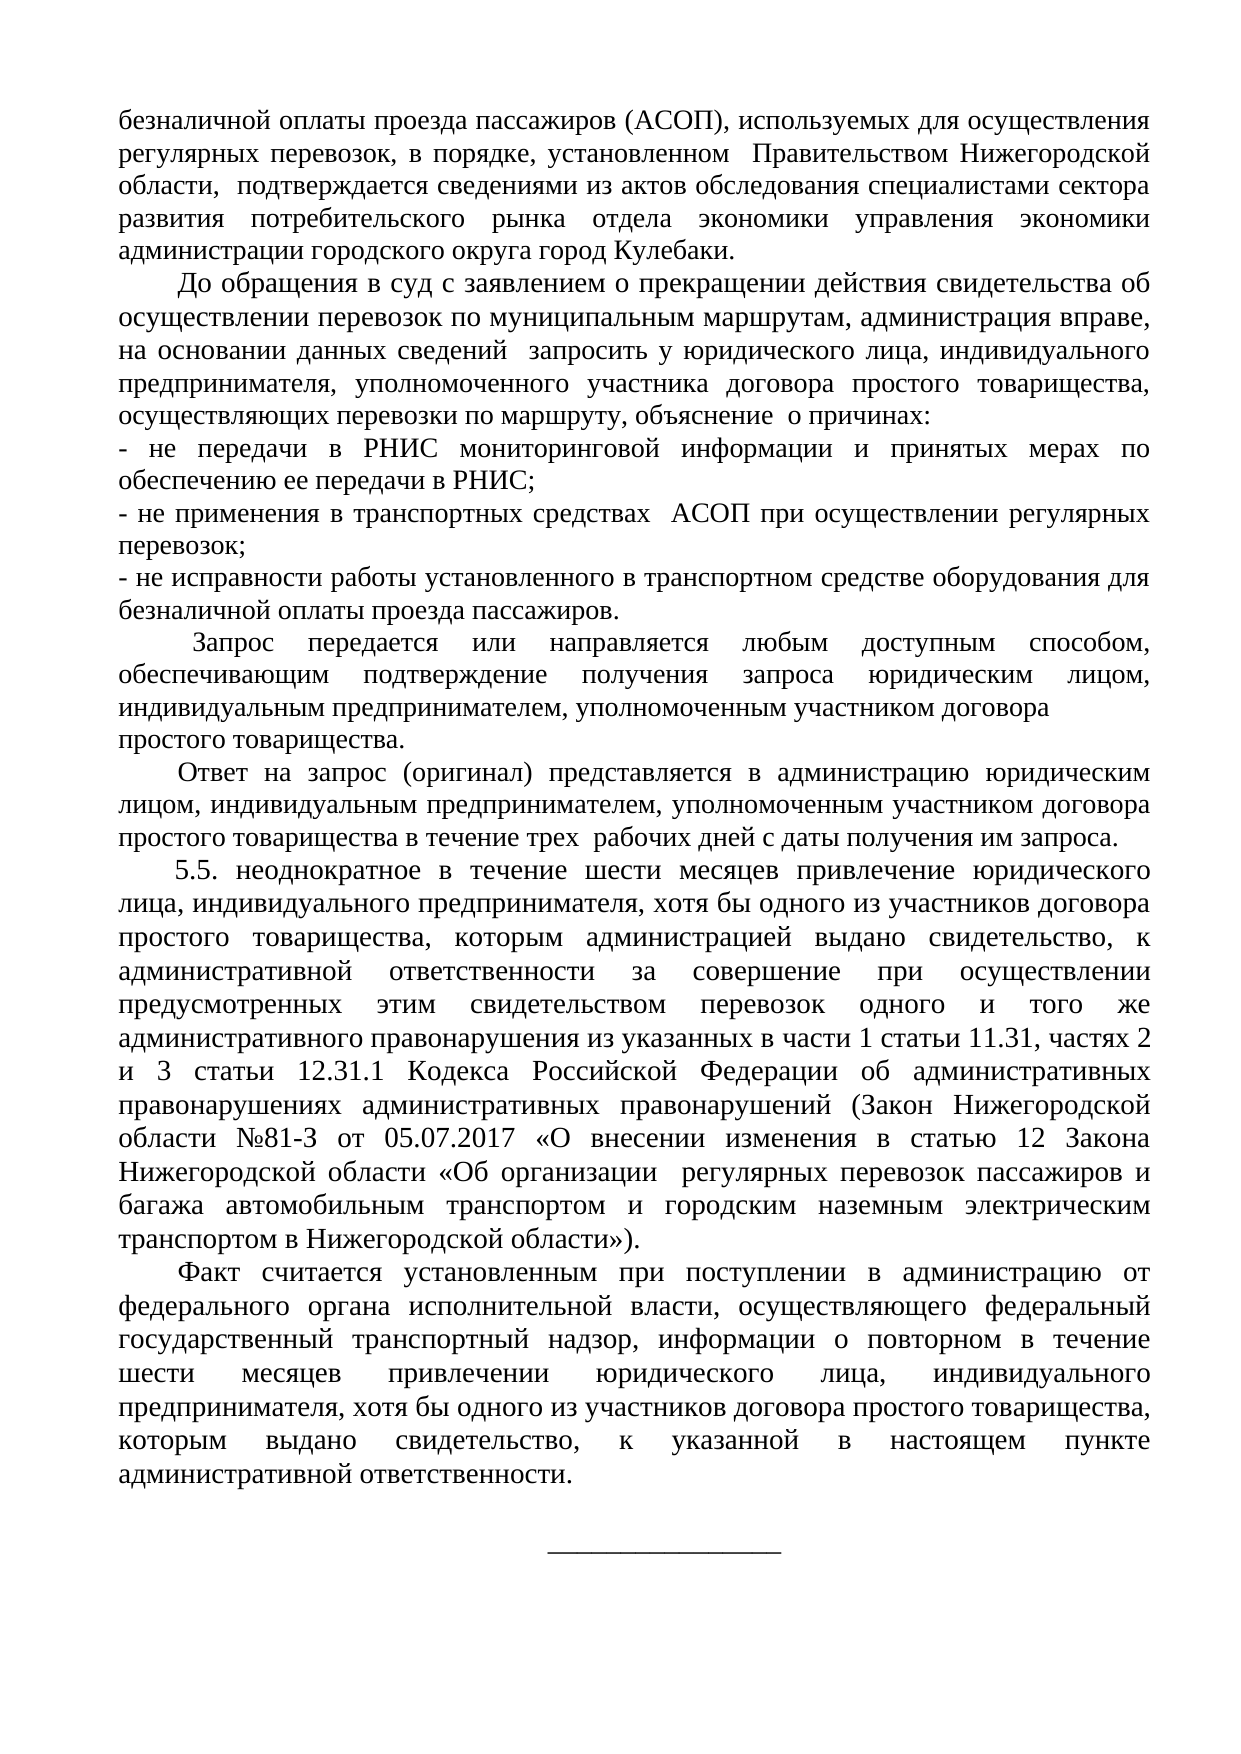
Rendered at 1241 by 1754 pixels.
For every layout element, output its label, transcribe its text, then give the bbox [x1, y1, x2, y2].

text Запрос передается или направляется любым доступным способом, обеспечивающим подтверждение получения запроса юридическим лицом, индивидуальным предпринимателем, уполномоченным участником договора [118, 625, 1152, 722]
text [118, 103, 1152, 265]
text простого товарищества. [118, 722, 1152, 755]
text Ответ на запрос (оригинал) представляется в администрацию юридическим лицом, индивидуальным предпринимателем, уполномоченным участником договора простого товарищества в течение трех рабочих дней с даты получения им запроса. [118, 755, 1152, 852]
text - не передачи в РНИС мониторинговой информации и принятых мерах по обеспечению ее передачи в РНИС; [118, 431, 1152, 496]
text - не исправности работы установленного в транспортном средстве оборудования для безналичной оплаты проезда пассажиров. [118, 560, 1152, 625]
text Факт считается установленным при поступлении в администрацию от федерального органа исполнительной власти, осуществляющего федеральный государственный транспортный надзор, информации о повторном в течение шести месяцев привлечении юридического лица, индивидуального предпринимателя, хотя бы одного из участников договора простого товарищества, которым выдано свидетельство, к указанной в настоящем пункте административной ответственности. [118, 1254, 1152, 1489]
text ________________ [118, 1523, 1152, 1556]
text - не применения в транспортных средствах АСОП при осуществлении регулярных перевозок; [118, 496, 1152, 560]
text До обращения в суд с заявлением о прекращении действия свидетельства об осуществлении перевозок по муниципальным маршрутам, администрация вправе, на основании данных сведений запросить у юридического лица, индивидуального предпринимателя, уполномоченного участника договора простого товарищества, осуществляющих перевозки по маршруту, объяснение о причинах: [118, 265, 1152, 431]
text 5.5. неоднократное в течение шести месяцев привлечение юридического лица, индивидуального предпринимателя, хотя бы одного из участников договора простого товарищества, которым администрацией выдано свидетельство, к административной ответственности за совершение при осуществлении предусмотренных этим свидетельством перевозок одного и того же административного правонарушения из указанных в части 1 статьи 11.31, частях 2 и 3 статьи 12.31.1 Кодекса Российской Федерации об административных правонарушениях административных правонарушений (Закон Нижегородской области №81-З от 05.07.2017 «О внесении изменения в статью 12 Закона Нижегородской области «Об организации регулярных перевозок пассажиров и багажа автомобильным транспортом и городским наземным электрическим транспортом в Нижегородской области»). [118, 852, 1152, 1254]
